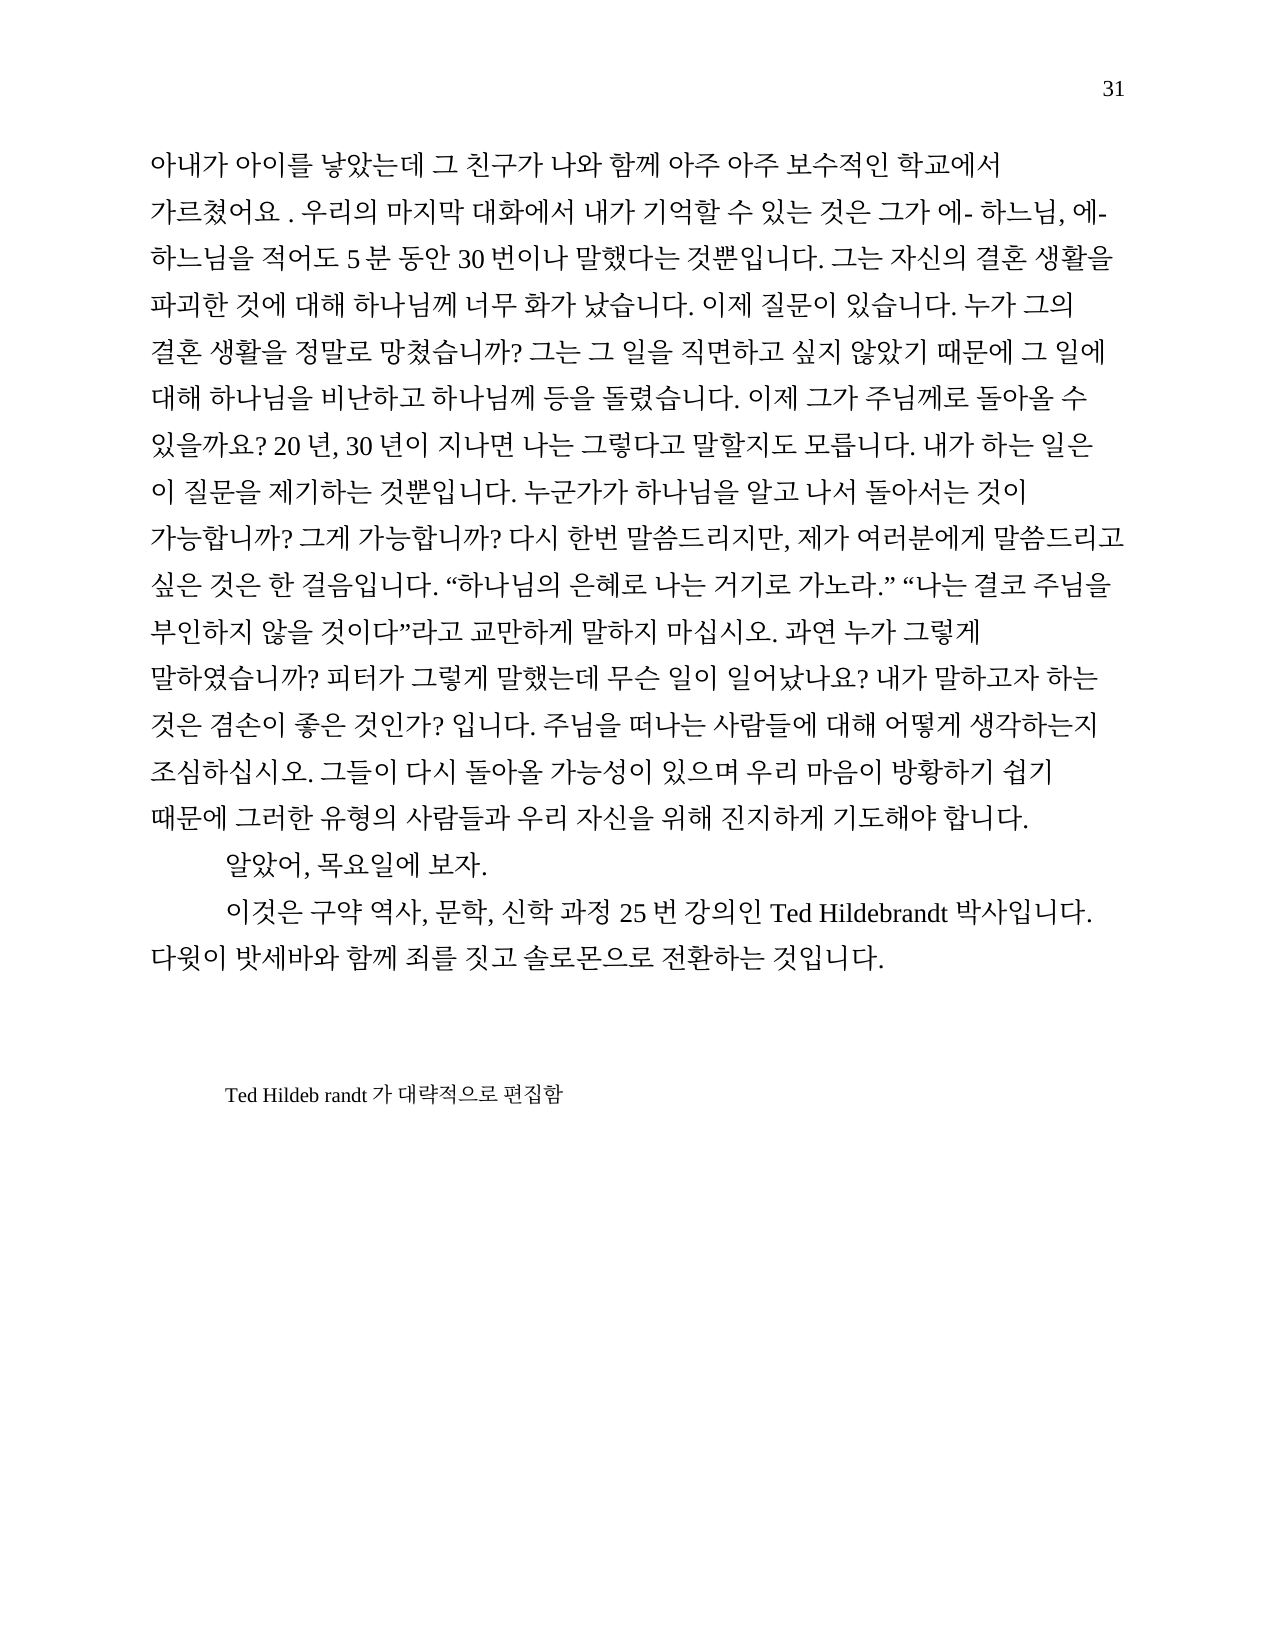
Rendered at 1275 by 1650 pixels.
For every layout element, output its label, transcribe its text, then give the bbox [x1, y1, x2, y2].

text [150, 150, 1125, 881]
text 이것은 구약 역사, 문학, 신학 과정 25번 강의인 Ted Hildebrandt 박사입니다. 다윗이 밧세바와 함께 죄를 짓고 솔로몬으로 전환하는 것입니다. [150, 897, 1125, 974]
text Ted Hildeb randt 가 대략적으로 편집함 [150, 1083, 1125, 1134]
